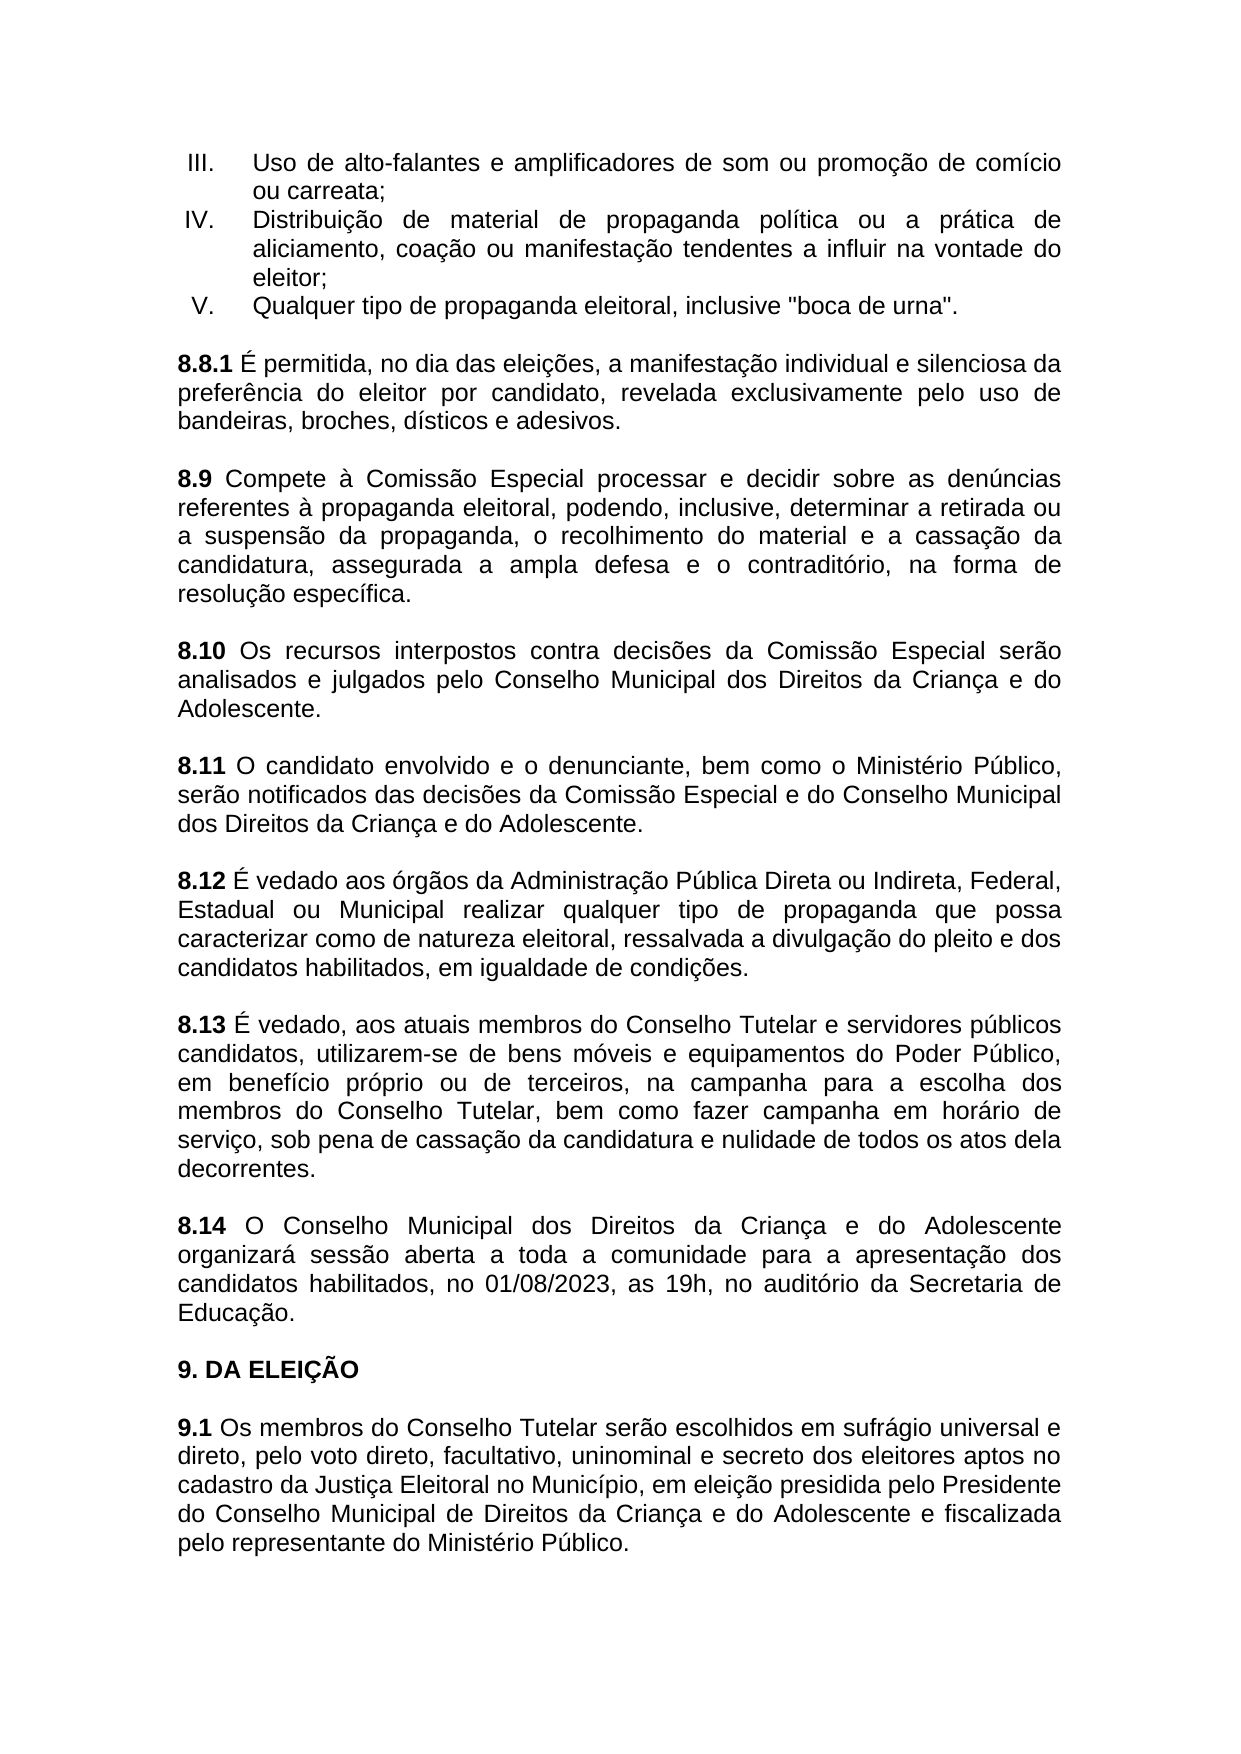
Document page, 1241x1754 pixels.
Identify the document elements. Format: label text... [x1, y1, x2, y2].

text 9.1 Os membros do Conselho Tutelar serão escolhidos em sufrágio universal e direto, pelo voto direto, facultativo, uninominal e secreto dos eleitores aptos no cadastro da Justiça Eleitoral no Município, em eleição presidida pelo Presidente do Conselho Municipal de Direitos da Criança e do Adolescente e fiscalizada pelo representante do Ministério Público. [177, 1413, 1063, 1556]
text 8.11 O candidato envolvido e o denunciante, bem como o Ministério Público, serão notificados das decisões da Comissão Especial e do Conselho Municipal dos Direitos da Criança e do Adolescente. [177, 751, 1063, 838]
text 8.12 É vedado aos órgãos da Administração Pública Direta ou Indireta, Federal, Estadual ou Municipal realizar qualquer tipo de propaganda que possa caracterizar como de natureza eleitoral, ressalvada a divulgação do pleito e dos candidatos habilitados, em igualdade de condições. [177, 866, 1063, 981]
text 8.13 É vedado, aos atuais membros do Conselho Tutelar e servidores públicos candidatos, utilizarem-se de bens móveis e equipamentos do Poder Público, em benefício próprio ou de terceiros, na campanha para a escolha dos membros do Conselho Tutelar, bem como fazer campanha em horário de serviço, sob pena de cassação da candidatura e nulidade de todos os atos dela decorrentes. [177, 1010, 1063, 1183]
text 8.14 O Conselho Municipal dos Direitos da Criança e do Adolescente organizará sessão aberta a toda a comunidade para a apresentação dos candidatos habilitados, no 01/08/2023, as 19h, no auditório da Secretaria de Educação. [177, 1211, 1063, 1326]
text 8.9 Compete à Comissão Especial processar e decidir sobre as denúncias referentes à propaganda eleitoral, podendo, inclusive, determinar a retirada ou a suspensão da propaganda, o recolhimento do material e a cassação da candidatura, assegurada a ampla defesa e o contraditório, na forma de resolução específica. [177, 464, 1063, 608]
list Qualquer tipo de propaganda eleitoral, inclusive "boca de urna". [215, 291, 1063, 320]
list Distribuição de material de propaganda política ou a prática de aliciamento, coação ou manifestação tendentes a influir na vontade do eleitor; [215, 205, 1063, 291]
list Uso de alto-falantes e amplificadores de som ou promoção de comício ou carreata; [215, 148, 1063, 205]
text 8.10 Os recursos interpostos contra decisões da Comissão Especial serão analisados e julgados pelo Conselho Municipal dos Direitos da Criança e do Adolescente. [177, 636, 1063, 723]
text 8.8.1 É permitida, no dia das eleições, a manifestação individual e silenciosa da preferência do eleitor por candidato, revelada exclusivamente pelo uso de bandeiras, broches, dísticos e adesivos. [177, 349, 1063, 435]
text 9. DA ELEIÇÃO [177, 1355, 1063, 1384]
